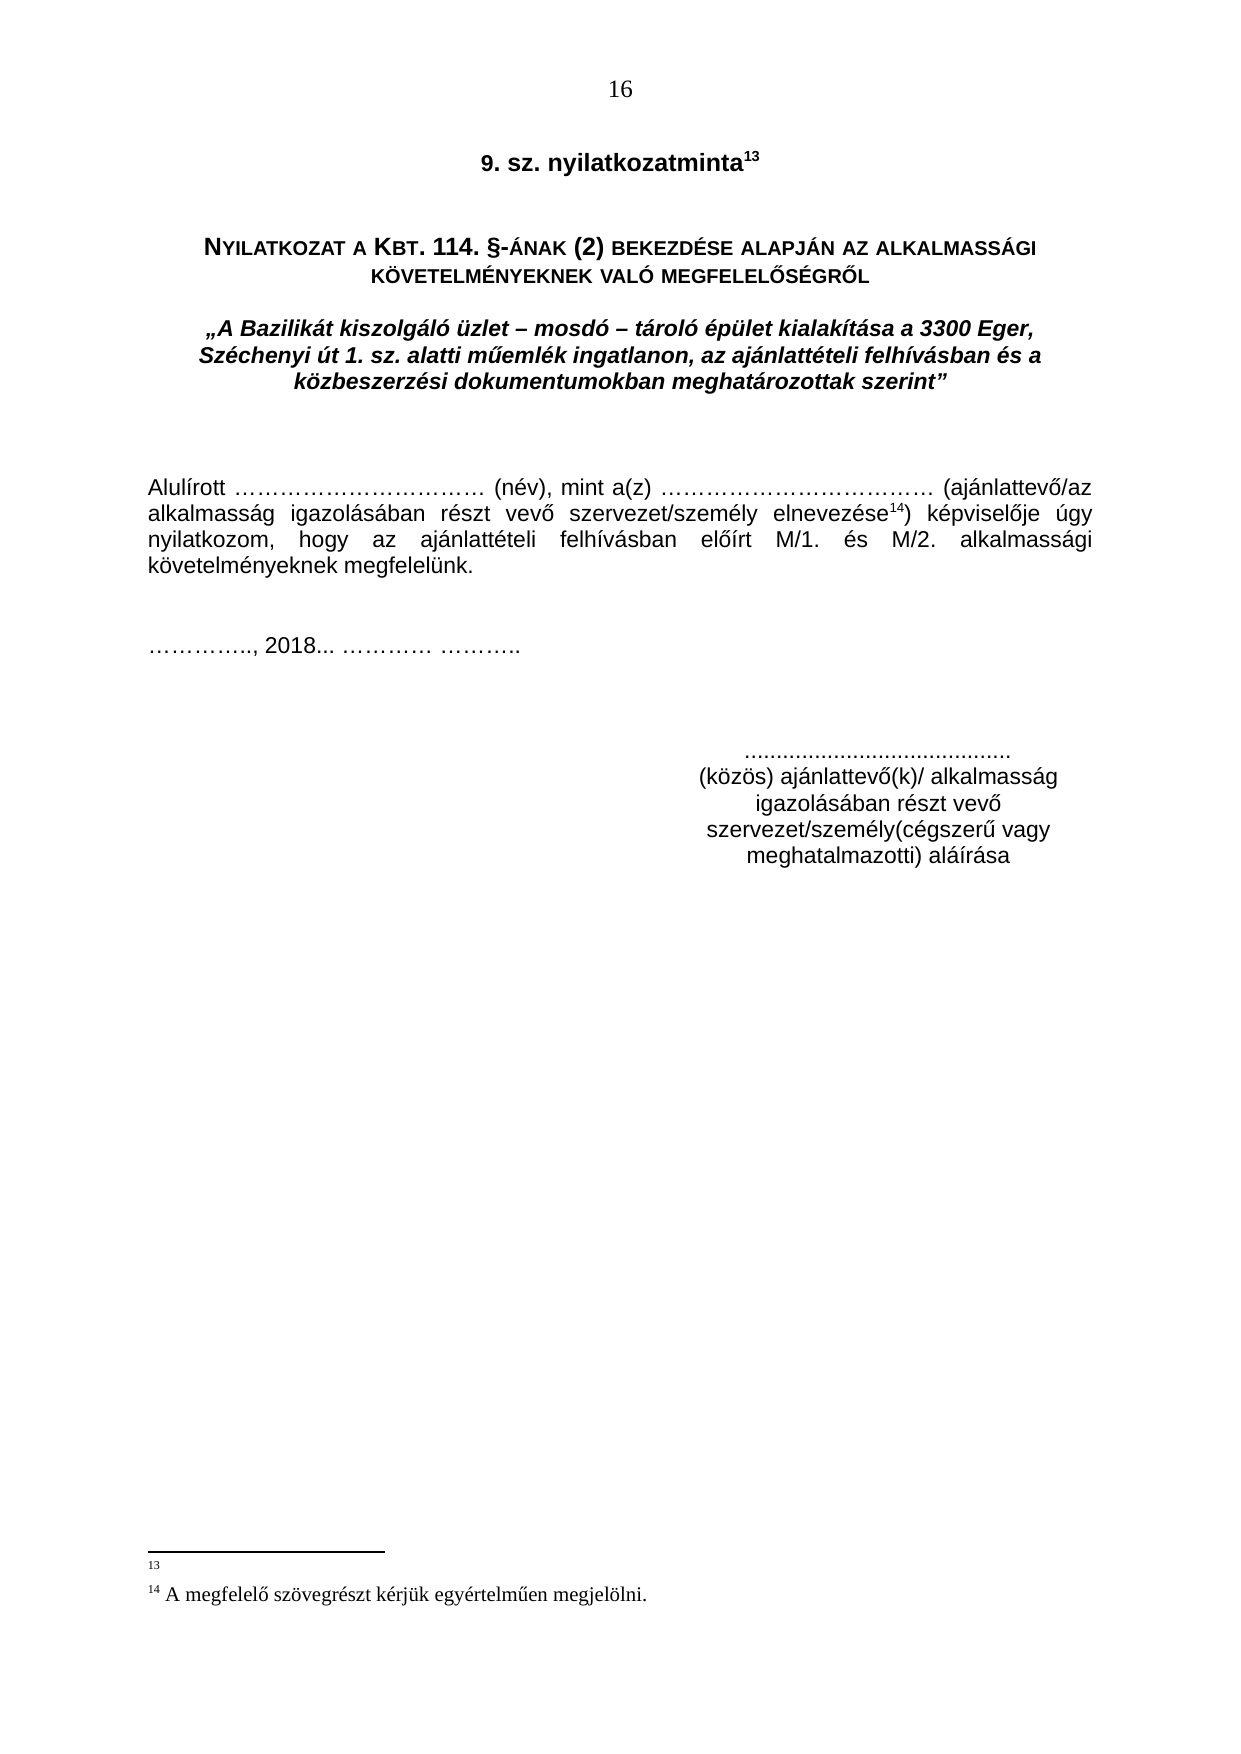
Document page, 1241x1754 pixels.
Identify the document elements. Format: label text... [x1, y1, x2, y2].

text „A Bazilikát kiszolgáló üzlet – mosdó – tároló épület kialakítása a 3300 Eger, Széchenyi út 1. sz. alatti műemlék ingatlanon, az ajánlattételi felhívásban és a közbeszerzési dokumentumokban meghatározottak szerint” [148, 315, 1093, 394]
text Alulírott …………………………… (név), mint a(z) ……………………………… (ajánlattevő/az alkalmasság igazolásában részt vevő szervezet/személy elnevezése) képviselője úgy nyilatkozom, hogy az ajánlattételi felhívásban előírt M/1. és M/2. alkalmassági követelményeknek megfelelünk. [148, 473, 1093, 579]
text .......................................... [148, 737, 1093, 763]
text (közös) ajánlattevő(k)/ alkalmasság igazolásában részt vevő szervezet/személy(cégszerű vagy meghatalmazotti) aláírása [664, 763, 1093, 869]
subtitle Nyilatkozat a Kbt. 114. §-ának (2) bekezdése alapján az alkalmassági követelményeknek való megfelelőségről [148, 231, 1093, 289]
text 9. sz. nyilatkozatminta [148, 148, 1093, 176]
text ………….., 2018... ………… ……….. [148, 632, 1093, 658]
